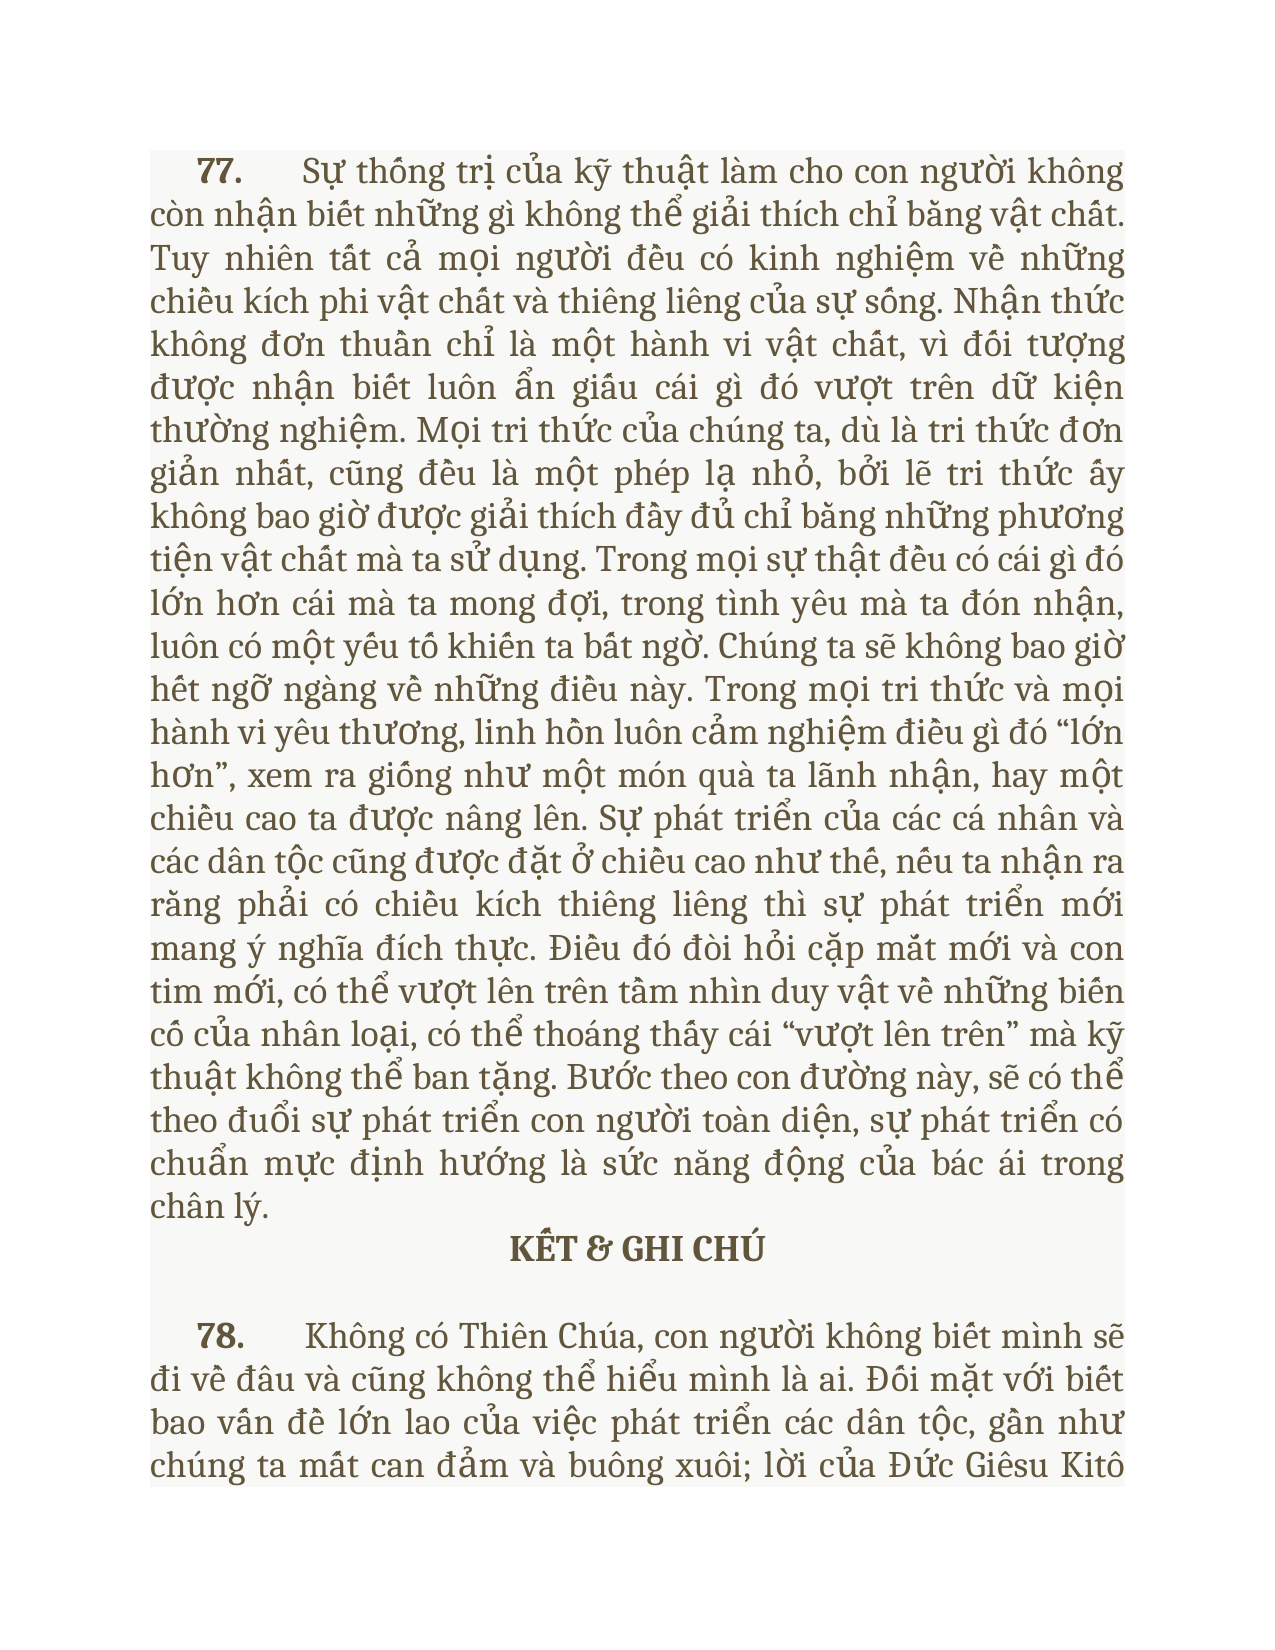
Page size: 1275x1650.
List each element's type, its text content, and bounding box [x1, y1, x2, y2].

text 77. Sự thống trị của kỹ thuật làm cho con người không còn nhận biết những gì không thể giải thích chỉ bằng vật chất. Tuy nhiên tất cả mọi người đều có kinh nghiệm về những chiều kích phi vật chất và thiêng liêng của sự sống. Nhận thức không đơn thuần chỉ là một hành vi vật chất, vì đối tượng được nhận biết luôn ẩn giấu cái gì đó vượt trên dữ kiện thường nghiệm. Mọi tri thức của chúng ta, dù là tri thức đơn giản nhất, cũng đều là một phép lạ nhỏ, bởi lẽ tri thức ấy không bao giờ được giải thích đầy đủ chỉ bằng những phương tiện vật chất mà ta sử dụng. Trong mọi sự thật đều có cái gì đó lớn hơn cái mà ta mong đợi, trong tình yêu mà ta đón nhận, luôn có một yếu tố khiến ta bất ngờ. Chúng ta sẽ không bao giờ hết ngỡ ngàng về những điều này. Trong mọi tri thức và mọi hành vi yêu thương, linh hồn luôn cảm nghiệm điều gì đó “lớn hơn”, xem ra giống như một món quà ta lãnh nhận, hay một chiều cao ta được nâng lên. Sự phát triển của các cá nhân và các dân tộc cũng được đặt ở chiều cao như thế, nếu ta nhận ra rằng phải có chiều kích thiêng liêng thì sự phát triển mới mang ý nghĩa đích thực. Điều đó đòi hỏi cặp mắt mới và con tim mới, có thể vượt lên trên tầm nhìn duy vật về những biến cố của nhân loại, có thể thoáng thấy cái “vượt lên trên” mà kỹ thuật không thể ban tặng. Bước theo con đường này, sẽ có thể theo đuổi sự phát triển con người toàn diện, sự phát triển có chuẩn mực định hướng là sức năng động của bác ái trong chân lý. [150, 150, 1125, 1228]
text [150, 1314, 1125, 1487]
text KẾT & GHI CHÚ [150, 1228, 1125, 1271]
